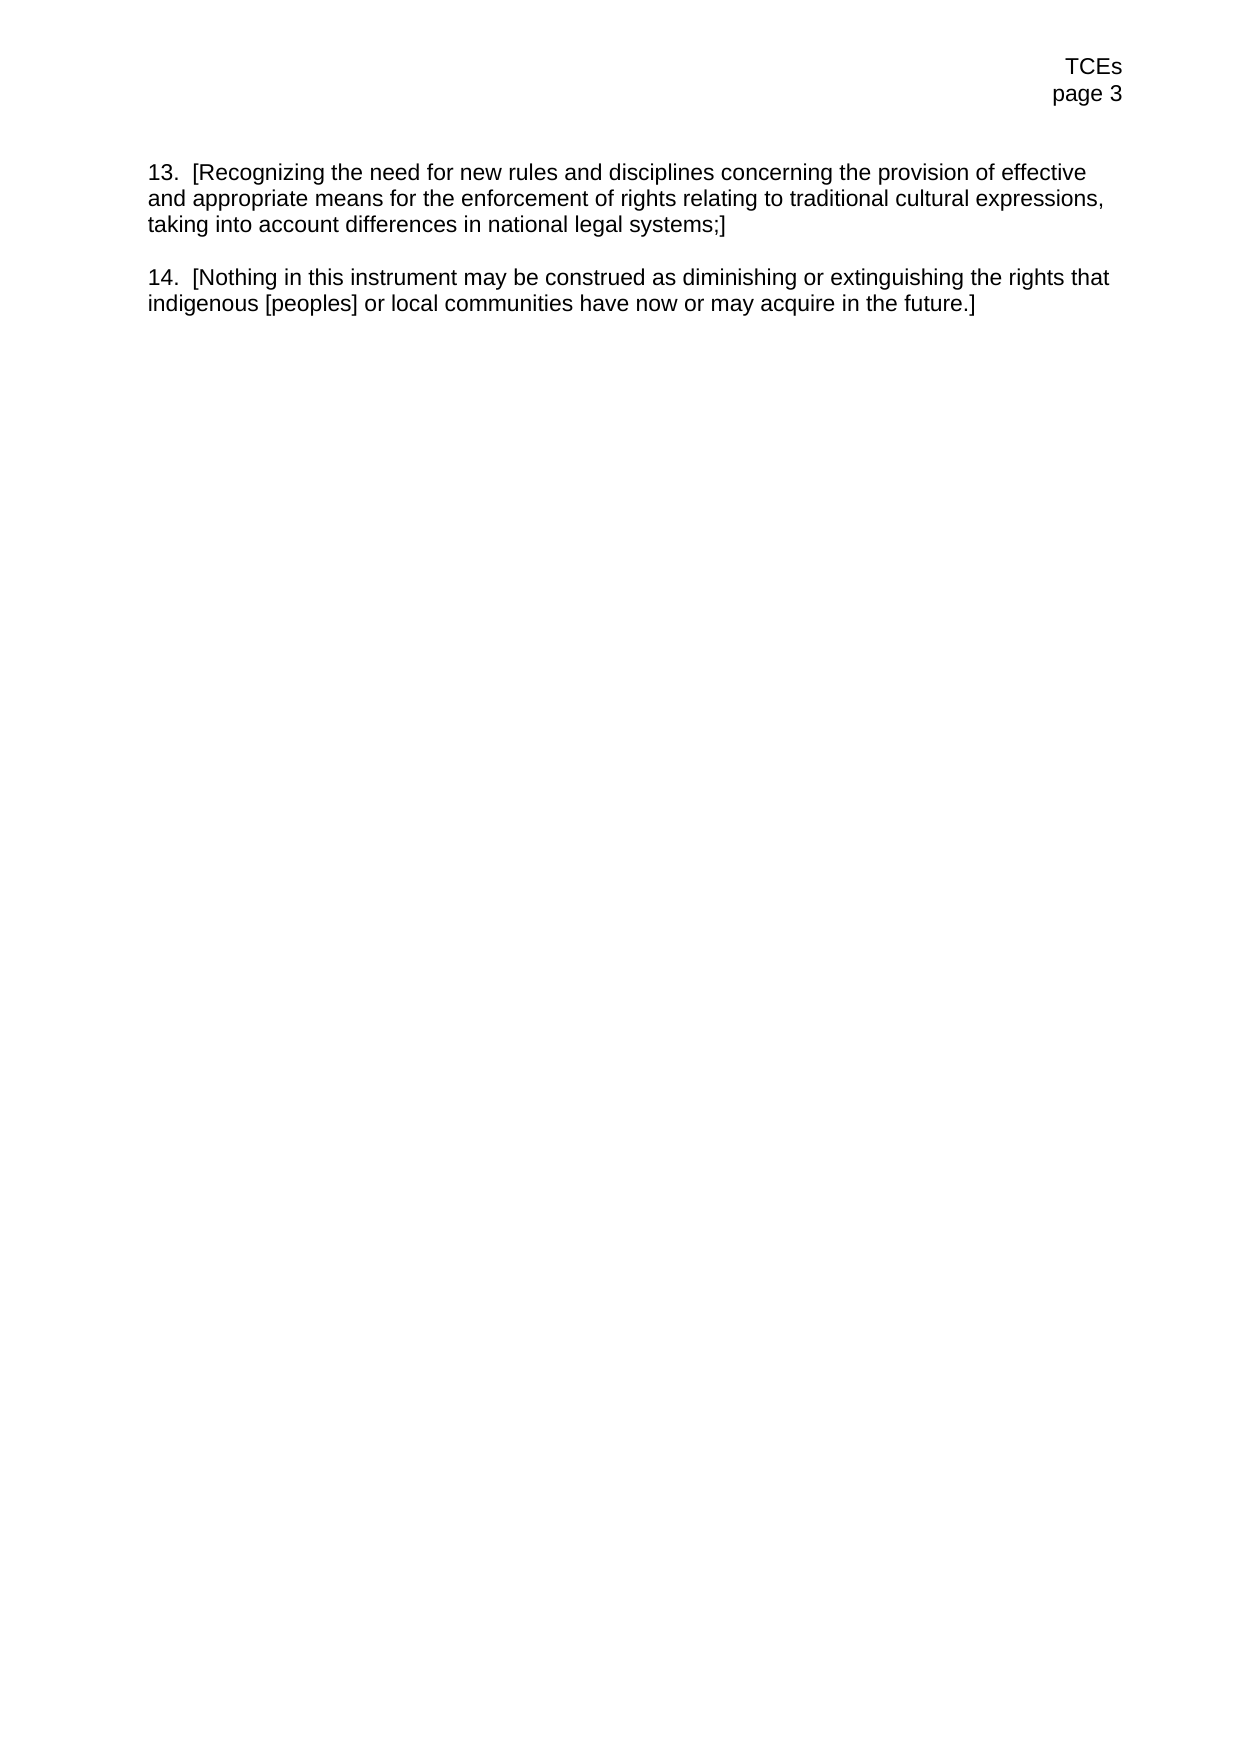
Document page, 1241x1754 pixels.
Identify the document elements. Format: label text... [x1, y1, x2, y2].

text 13. [Recognizing the need for new rules and disciplines concerning the provision of effective and appropriate means for the enforcement of rights relating to traditional cultural expressions, taking into account differences in national legal systems;] [148, 158, 1122, 238]
text 14. [Nothing in this instrument may be construed as diminishing or extinguishing the rights that indigenous [peoples] or local communities have now or may acquire in the future.] [148, 264, 1122, 317]
